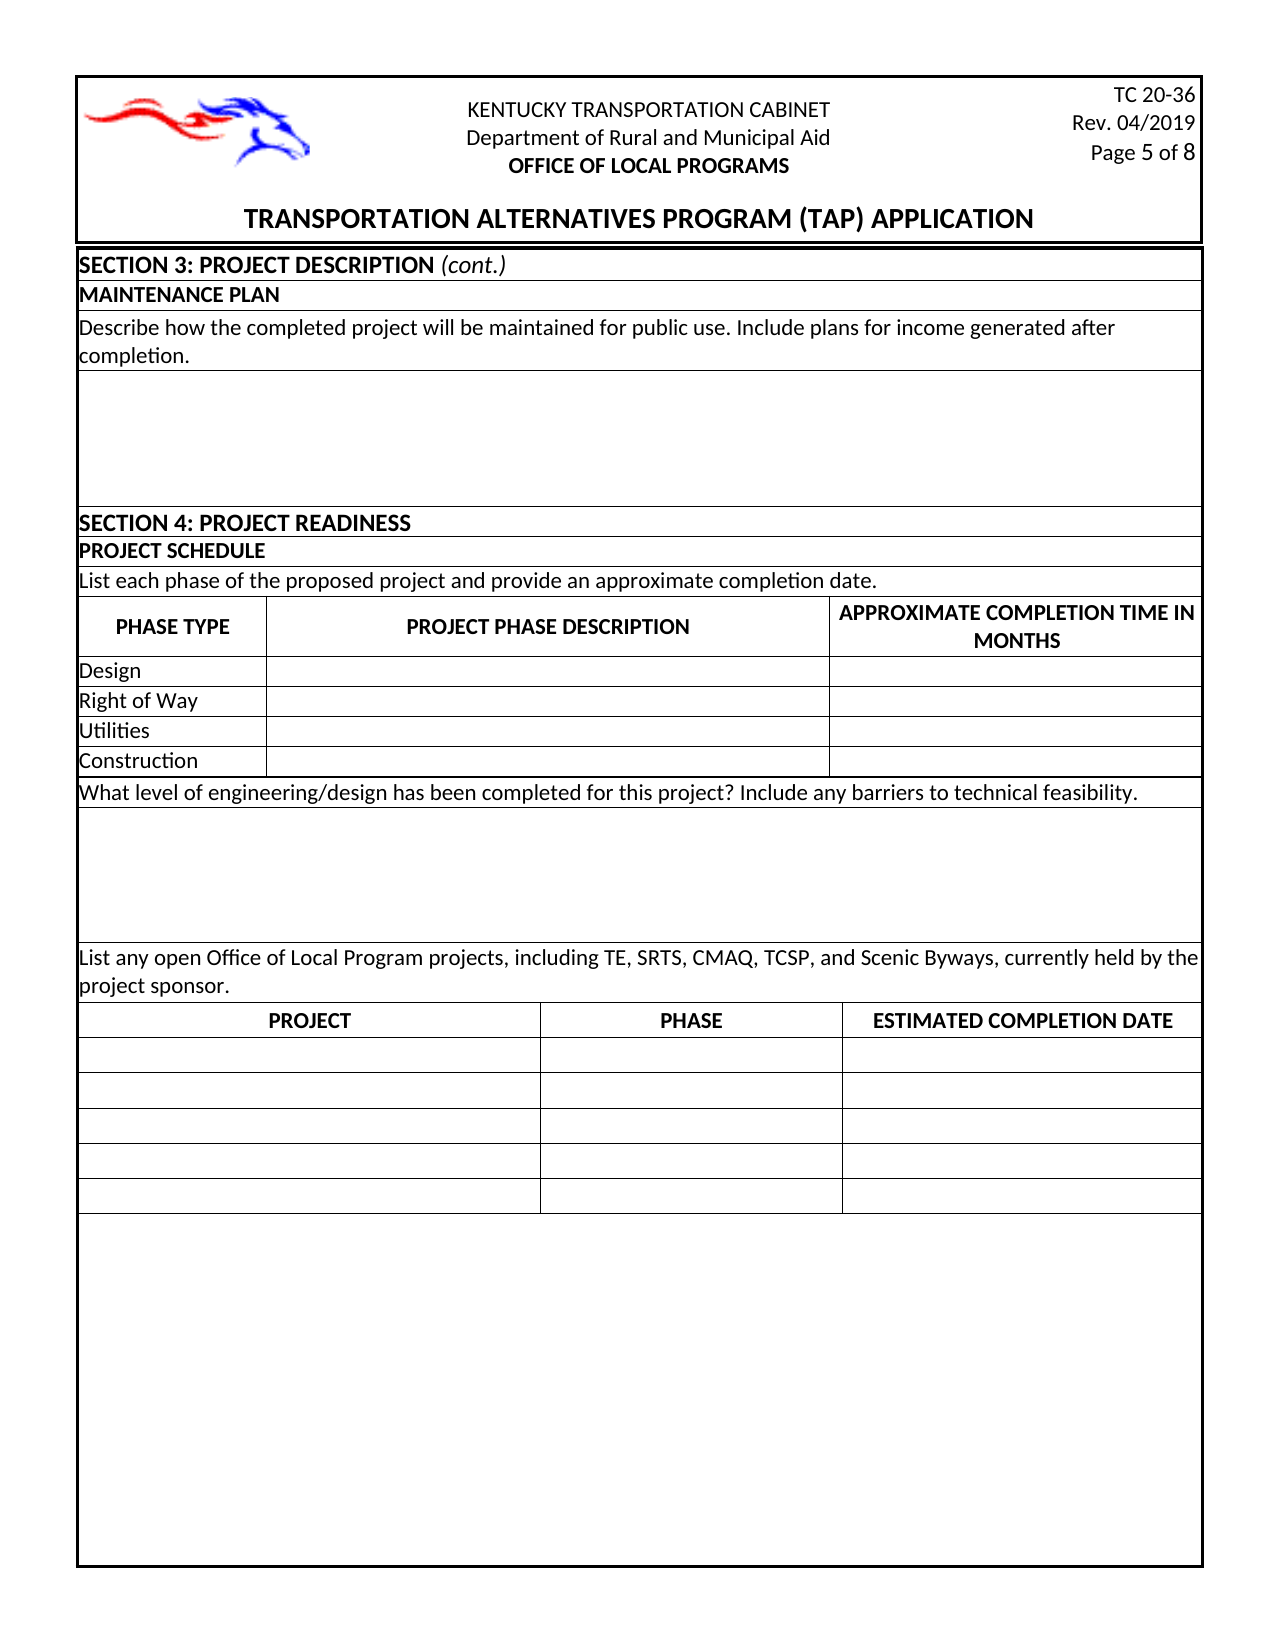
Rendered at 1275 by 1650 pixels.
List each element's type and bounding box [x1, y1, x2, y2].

table_cell [541, 1003, 842, 1037]
picture [78, 97, 310, 177]
table_cell [843, 1179, 1201, 1213]
table_cell [843, 1038, 1201, 1072]
table_cell [79, 1003, 540, 1037]
table_cell [79, 507, 1201, 536]
table_cell [830, 747, 1201, 776]
table_cell [79, 371, 1201, 506]
table_cell [541, 1073, 842, 1108]
table_cell [267, 717, 829, 746]
table_cell [267, 597, 829, 656]
table_cell [79, 943, 1201, 1002]
table_cell [79, 687, 266, 716]
table_cell [830, 657, 1201, 686]
table_cell [79, 717, 266, 746]
table_cell [843, 1144, 1201, 1178]
table_cell [541, 1109, 842, 1143]
table_cell [541, 1179, 842, 1213]
table_cell [79, 1073, 540, 1108]
table_cell [79, 808, 1201, 942]
table_cell [79, 1144, 540, 1178]
table_cell [843, 1073, 1201, 1108]
table_cell [830, 687, 1201, 716]
table_cell [79, 281, 1201, 310]
table_cell [830, 597, 1201, 656]
table_cell [79, 747, 266, 776]
table_cell [267, 657, 829, 686]
table_cell [79, 1214, 1201, 1565]
table_cell [830, 717, 1201, 746]
table_cell [267, 687, 829, 716]
table_cell [79, 657, 266, 686]
table_cell [843, 1109, 1201, 1143]
table_cell [79, 1179, 540, 1213]
table_cell [541, 1144, 842, 1178]
table_cell [541, 1038, 842, 1072]
table_cell [843, 1003, 1201, 1037]
table_cell [267, 747, 829, 776]
table_cell [79, 1038, 540, 1072]
table_cell [79, 1109, 540, 1143]
table_cell [79, 250, 1201, 280]
table_cell [79, 537, 1201, 566]
table_cell [79, 311, 1201, 370]
table_cell [79, 597, 266, 656]
table_cell [79, 778, 1201, 807]
table_cell [79, 567, 1201, 596]
